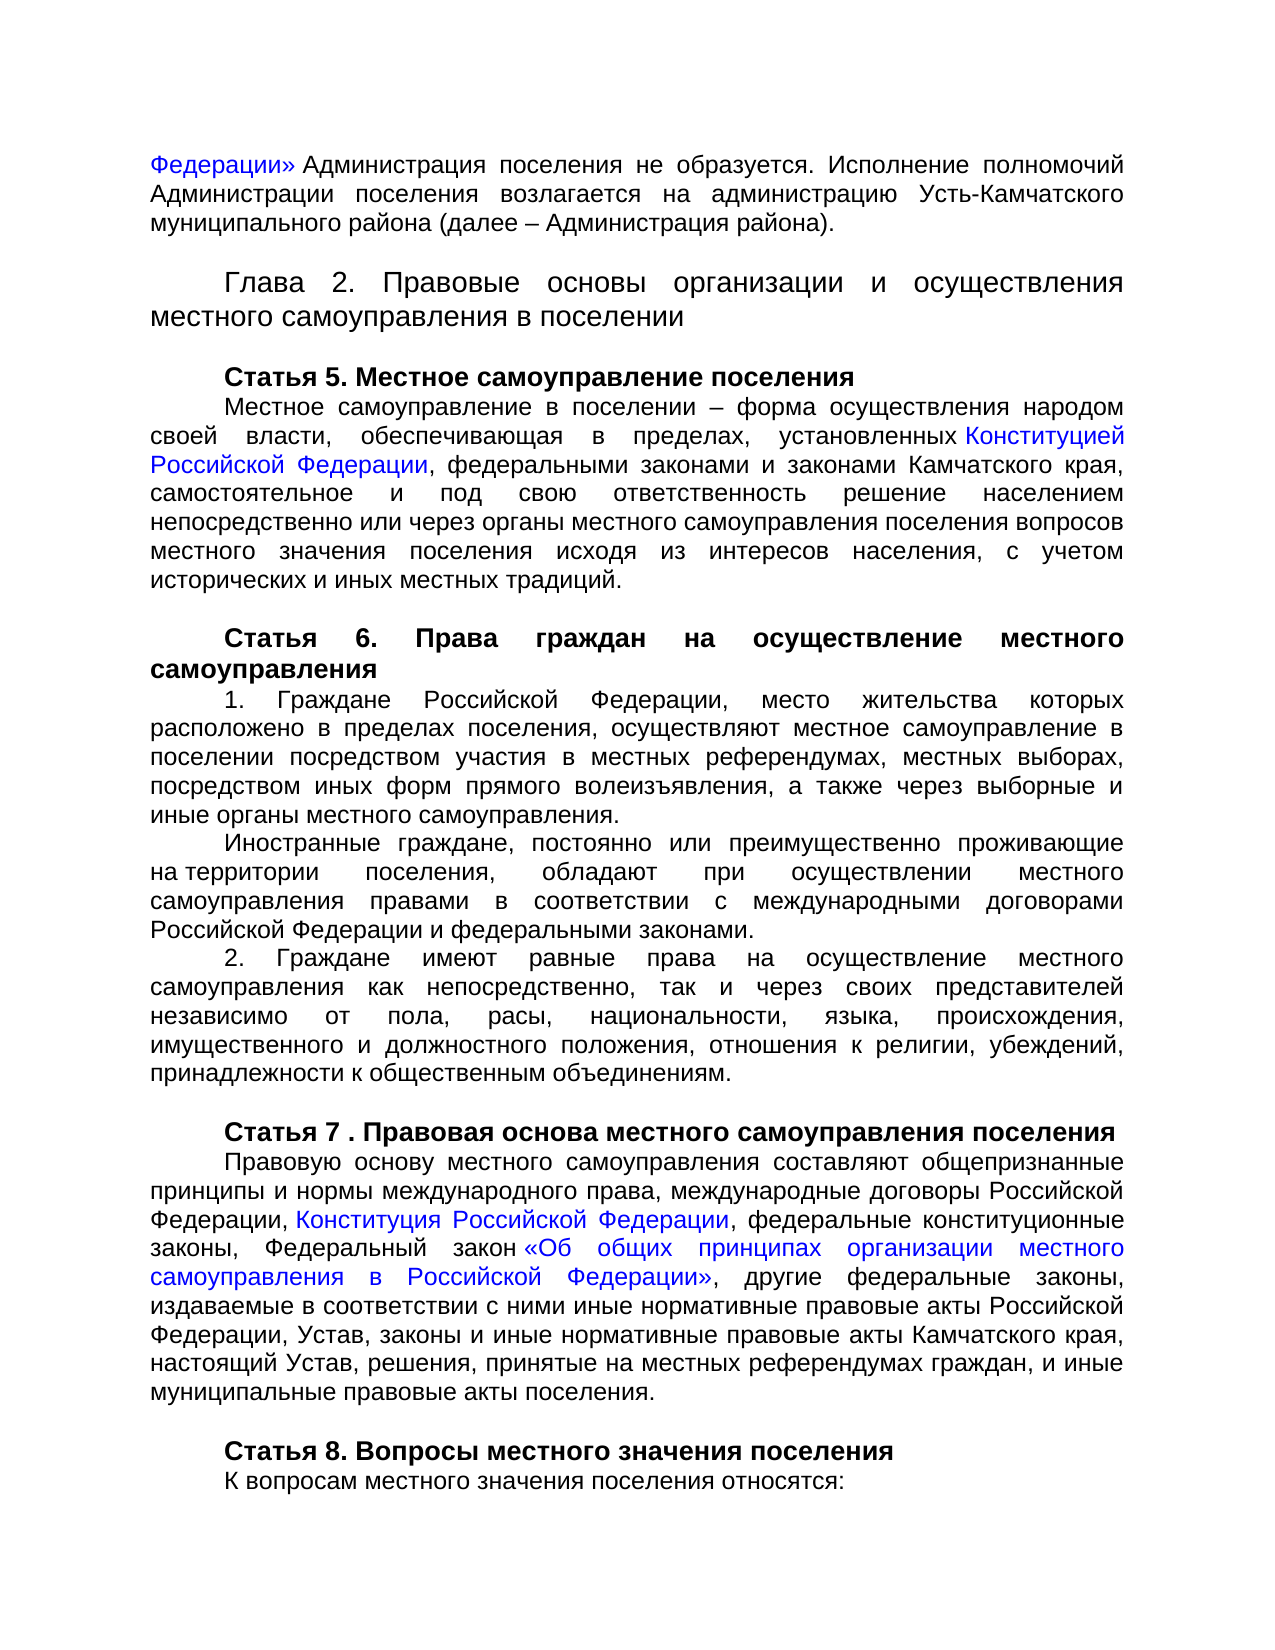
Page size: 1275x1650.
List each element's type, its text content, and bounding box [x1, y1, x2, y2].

text Статья 8. Вопросы местного значения поселения [150, 1434, 1125, 1466]
text Местное самоуправление в поселении – форма осуществления народом своей власти, обеспечивающая в пределах, установленных Конституцией Российской Федерации, федеральными законами и законами Камчатского края, самостоятельное и под свою ответственность решение населением непосредственно или через органы местного самоуправления поселения вопросов местного значения поселения исходя из интересов населения, с учетом исторических и иных местных традиций. [150, 392, 1125, 593]
text 1. Граждане Российской Федерации, место жительства которых расположено в пределах поселения, осуществляют местное самоуправление в поселении посредством участия в местных референдумах, местных выборах, посредством иных форм прямого волеизъявления, а также через выборные и иные органы местного самоуправления. [150, 684, 1125, 828]
text Статья 7 . Правовая основа местного самоуправления поселения [150, 1116, 1125, 1147]
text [150, 150, 1125, 236]
text Глава 2. Правовые основы организации и осуществления местного самоуправления в поселении [150, 265, 1125, 332]
text Статья 5. Местное самоуправление поселения [150, 361, 1125, 392]
text Правовую основу местного самоуправления составляют общепризнанные принципы и нормы международного права, международные договоры Российской Федерации, Конституция Российской Федерации, федеральные конституционные законы, Федеральный закон «Об общих принципах организации местного самоуправления в Российской Федерации», другие федеральные законы, издаваемые в соответствии с ними иные нормативные правовые акты Российской Федерации, Устав, законы и иные нормативные правовые акты Камчатского края, настоящий Устав, решения, принятые на местных референдумах граждан, и иные муниципальные правовые акты поселения. [150, 1147, 1125, 1406]
text К вопросам местного значения поселения относятся: [150, 1466, 1125, 1494]
text 2. Граждане имеют равные права на осуществление местного самоуправления как непосредственно, так и через своих представителей независимо от пола, расы, национальности, языка, происхождения, имущественного и должностного положения, отношения к религии, убеждений, принадлежности к общественным объединениям. [150, 943, 1125, 1087]
text Иностранные граждане, постоянно или преимущественно проживающие на территории поселения, обладают при осуществлении местного самоуправления правами в соответствии с международными договорами Российской Федерации и федеральными законами. [150, 828, 1125, 943]
text Статья 6. Права граждан на осуществление местного самоуправления [150, 622, 1125, 684]
